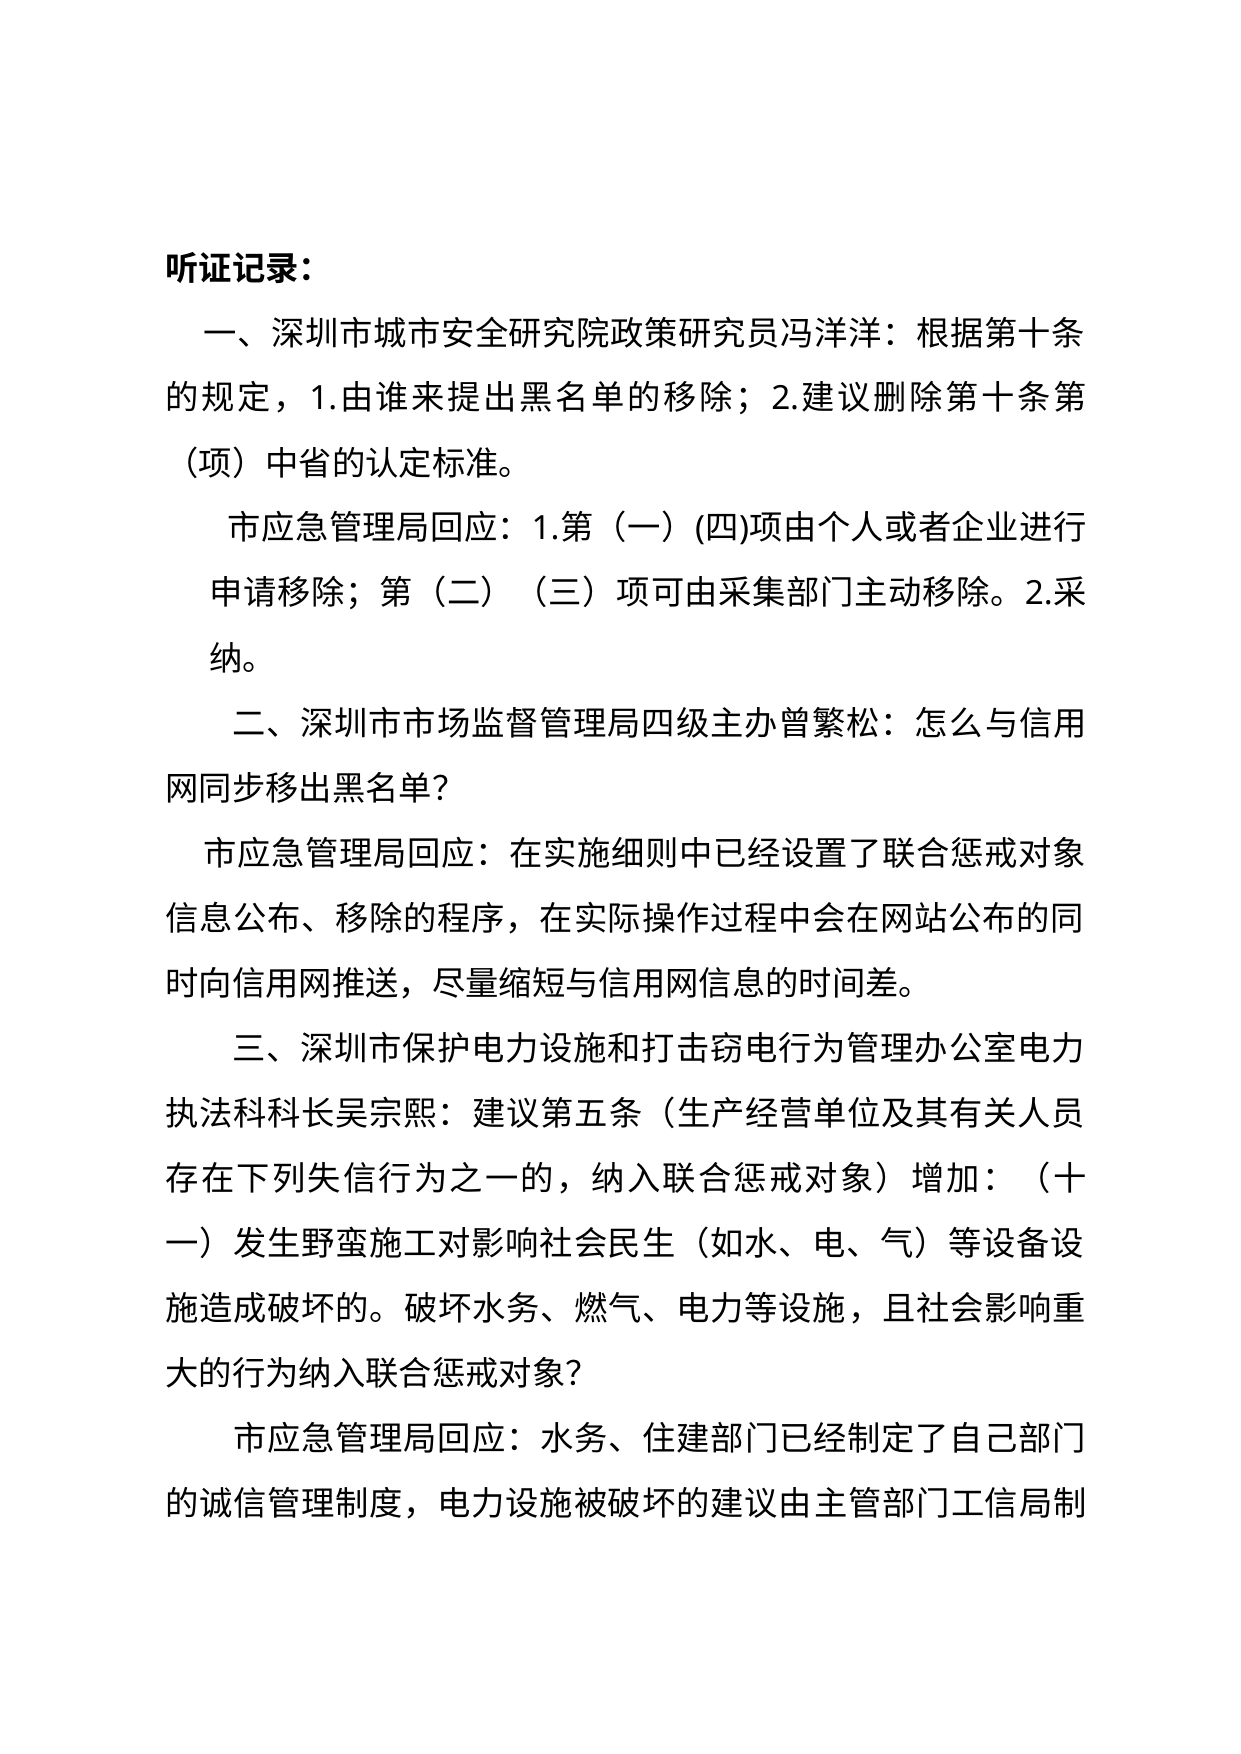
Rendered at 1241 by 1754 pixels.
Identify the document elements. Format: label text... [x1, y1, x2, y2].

text 三、深圳市保护电力设施和打击窃电行为管理办公室电力执法科科长吴宗熙：建议第五条（生产经营单位及其有关人员存在下列失信行为之一的，纳入联合惩戒对象）增加：（十一）发生野蛮施工对影响社会民生（如水、电、气）等设备设施造成破坏的。破坏水务、燃气、电力等设施，且社会影响重大的行为纳入联合惩戒对象？ [165, 1013, 1087, 1403]
text 一、深圳市城市安全研究院政策研究员冯洋洋：根据第十条的规定，1.由谁来提出黑名单的移除；2.建议删除第十条第（项）中省的认定标准。 [165, 298, 1087, 493]
text 市应急管理局回应：在实施细则中已经设置了联合惩戒对象信息公布、移除的程序，在实际操作过程中会在网站公布的同时向信用网推送，尽量缩短与信用网信息的时间差。 [165, 818, 1087, 1013]
text 二、深圳市市场监督管理局四级主办曾繁松：怎么与信用网同步移出黑名单？ [165, 688, 1087, 818]
text 听证记录： [165, 233, 1087, 298]
text 市应急管理局回应：1.第（一）(四)项由个人或者企业进行申请移除；第（二）（三）项可由采集部门主动移除。2.采纳。 [209, 493, 1087, 688]
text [165, 1403, 1087, 1533]
